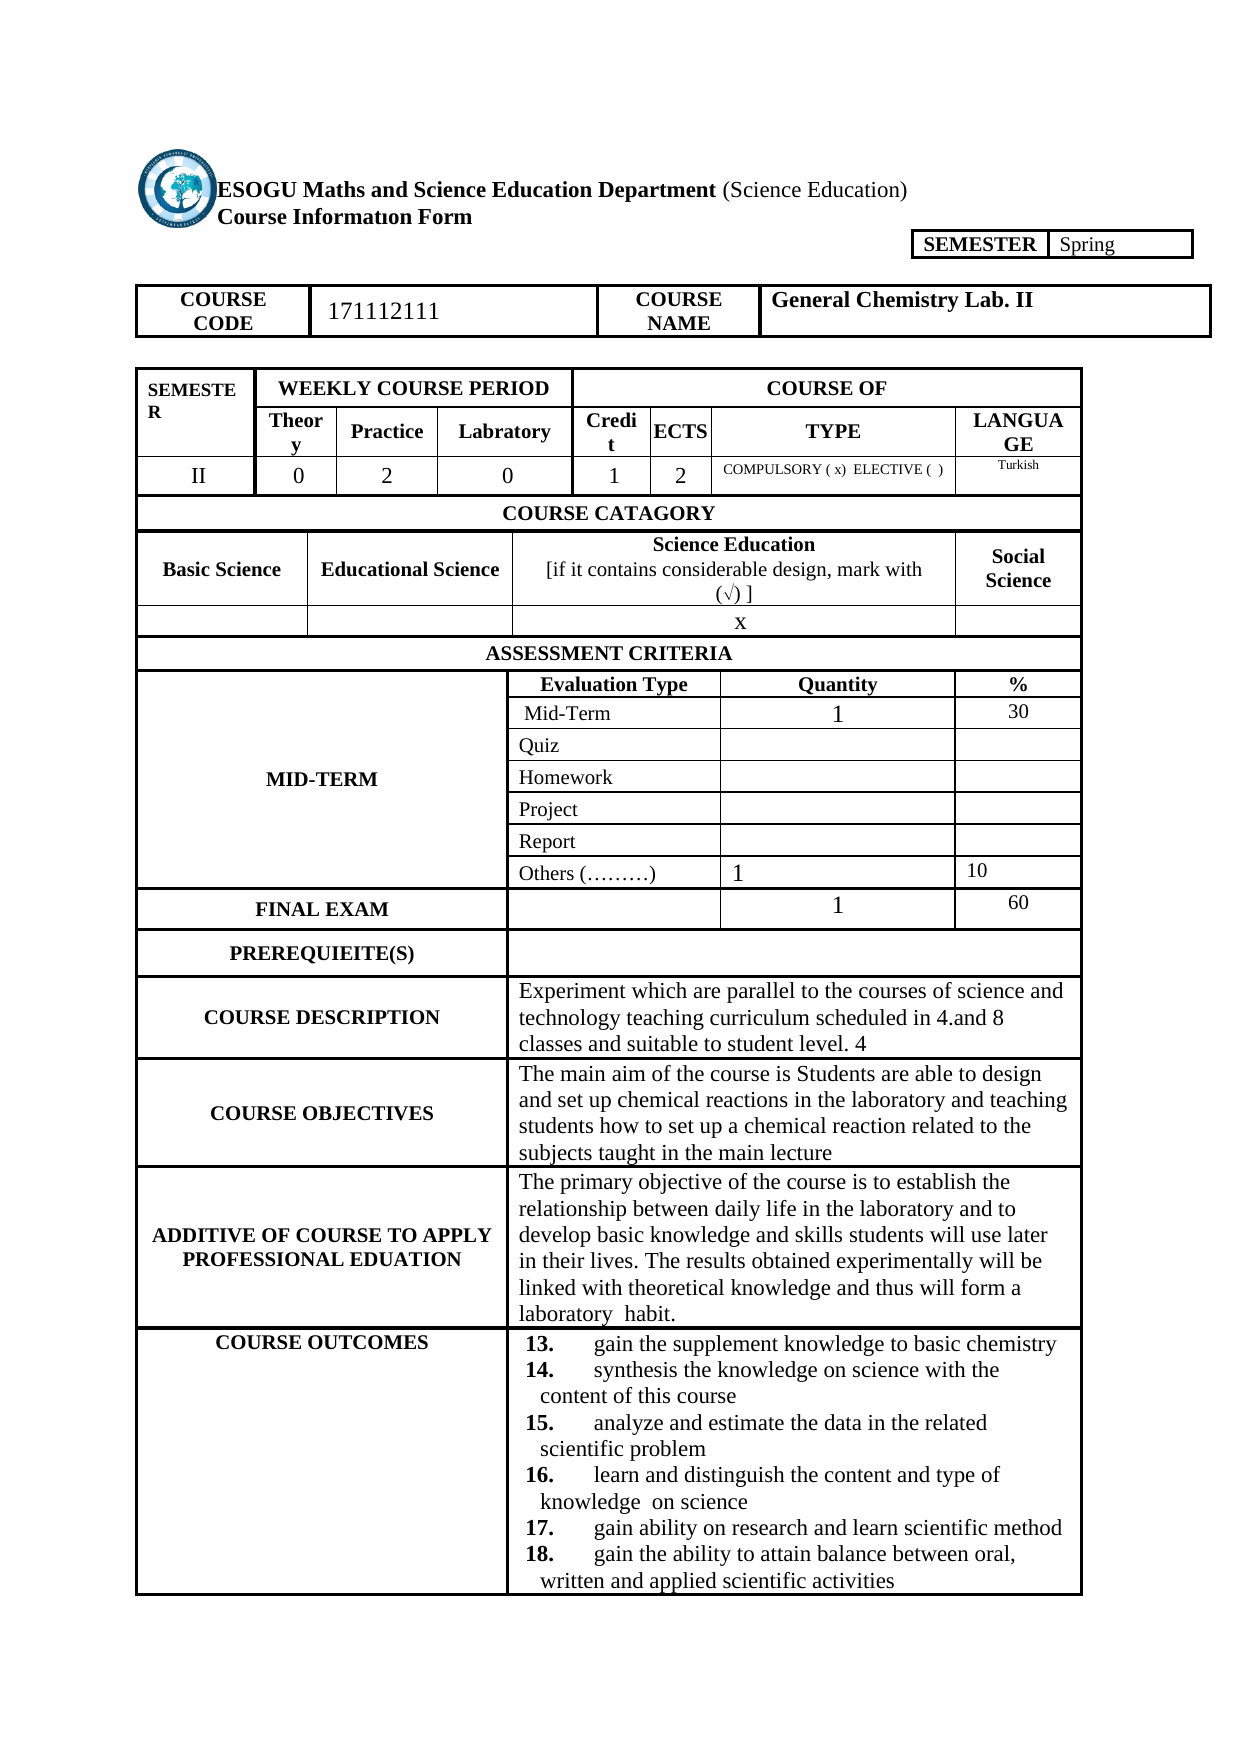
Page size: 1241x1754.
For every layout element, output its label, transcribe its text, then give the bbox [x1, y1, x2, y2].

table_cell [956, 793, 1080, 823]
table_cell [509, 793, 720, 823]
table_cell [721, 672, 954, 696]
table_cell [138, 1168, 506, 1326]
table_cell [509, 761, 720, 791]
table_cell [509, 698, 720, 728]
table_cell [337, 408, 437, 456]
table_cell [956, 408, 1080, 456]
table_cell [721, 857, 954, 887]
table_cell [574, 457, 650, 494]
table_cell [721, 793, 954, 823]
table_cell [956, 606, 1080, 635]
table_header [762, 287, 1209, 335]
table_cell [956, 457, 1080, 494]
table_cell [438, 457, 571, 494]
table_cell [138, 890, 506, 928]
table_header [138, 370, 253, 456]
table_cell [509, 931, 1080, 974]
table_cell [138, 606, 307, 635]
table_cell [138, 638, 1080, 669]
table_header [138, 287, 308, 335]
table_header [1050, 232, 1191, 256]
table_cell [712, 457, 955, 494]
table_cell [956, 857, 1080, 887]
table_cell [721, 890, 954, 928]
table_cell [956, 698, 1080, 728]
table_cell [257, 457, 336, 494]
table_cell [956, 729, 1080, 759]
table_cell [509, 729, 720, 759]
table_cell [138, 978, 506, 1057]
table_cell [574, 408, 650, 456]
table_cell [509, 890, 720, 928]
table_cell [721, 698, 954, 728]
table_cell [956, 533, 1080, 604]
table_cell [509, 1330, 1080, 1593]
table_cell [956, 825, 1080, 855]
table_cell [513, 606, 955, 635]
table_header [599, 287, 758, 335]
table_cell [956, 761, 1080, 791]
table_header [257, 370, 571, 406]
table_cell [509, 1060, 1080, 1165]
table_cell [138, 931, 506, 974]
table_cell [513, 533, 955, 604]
text Course Informatıon Form [148, 203, 1093, 229]
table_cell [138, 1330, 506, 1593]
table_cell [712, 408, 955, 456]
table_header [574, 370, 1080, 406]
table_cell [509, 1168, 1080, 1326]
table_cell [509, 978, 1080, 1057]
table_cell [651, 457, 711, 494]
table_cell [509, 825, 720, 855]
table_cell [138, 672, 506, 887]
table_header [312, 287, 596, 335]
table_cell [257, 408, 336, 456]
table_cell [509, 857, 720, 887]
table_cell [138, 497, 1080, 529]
text ESOGU Maths and Science Education Department (Science Education) [148, 176, 1093, 203]
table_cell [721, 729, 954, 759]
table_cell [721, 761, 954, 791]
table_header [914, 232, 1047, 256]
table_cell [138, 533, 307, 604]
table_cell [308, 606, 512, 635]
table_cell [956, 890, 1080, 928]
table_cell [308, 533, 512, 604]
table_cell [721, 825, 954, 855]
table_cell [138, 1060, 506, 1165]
picture [138, 149, 217, 228]
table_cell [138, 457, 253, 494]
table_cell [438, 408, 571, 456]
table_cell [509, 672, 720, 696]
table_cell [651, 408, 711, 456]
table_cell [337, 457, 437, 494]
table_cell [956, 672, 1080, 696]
